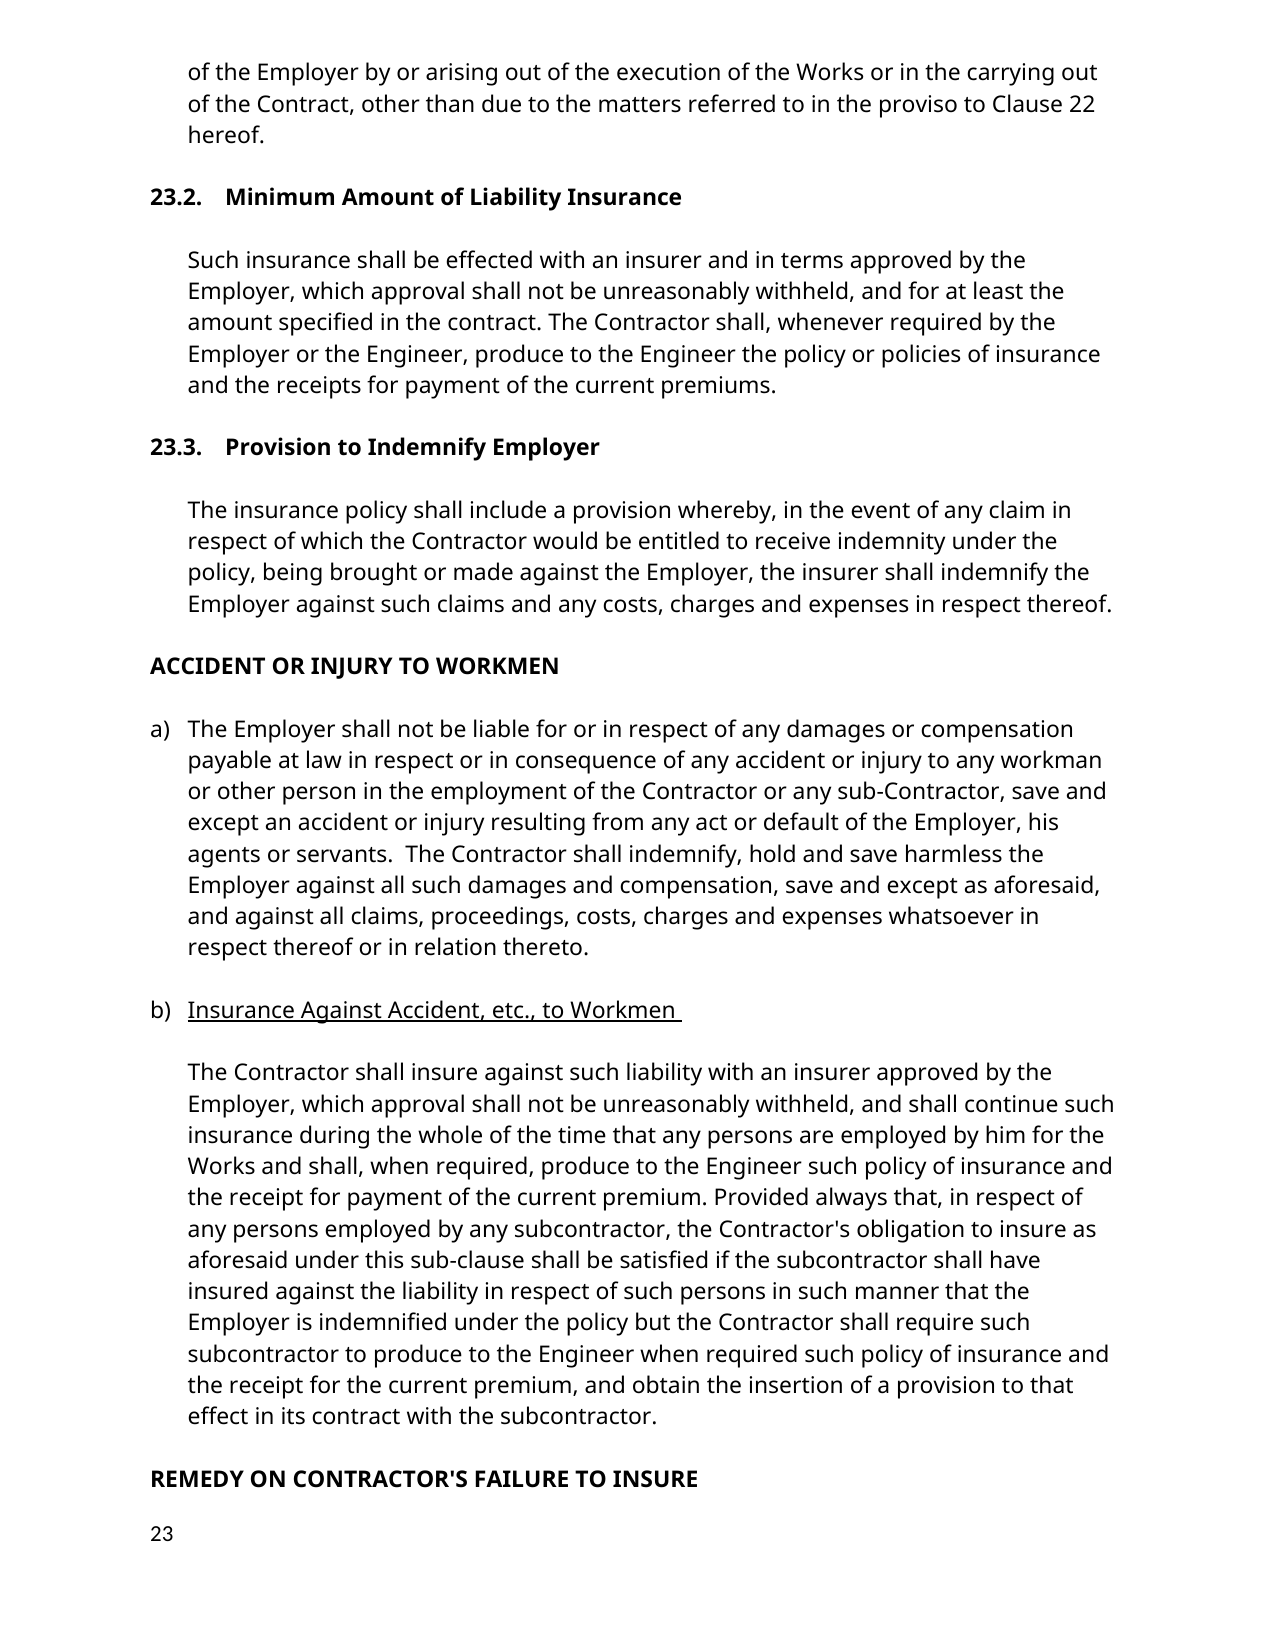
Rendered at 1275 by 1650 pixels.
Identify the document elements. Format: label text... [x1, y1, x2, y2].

text The Contractor shall insure against such liability with an insurer approved by the Employer, which approval shall not be unreasonably withheld, and shall continue such insurance during the whole of the time that any persons are employed by him for the Works and shall, when required, produce to the Engineer such policy of insurance and the receipt for payment of the current premium. Provided always that, in respect of any persons employed by any subcontractor, the Contractor's obligation to insure as aforesaid under this sub-clause shall be satisfied if the subcontractor shall have insured against the liability in respect of such persons in such manner that the Employer is indemnified under the policy but the Contractor shall require such subcontractor to produce to the Engineer when required such policy of insurance and the receipt for the current premium, and obtain the insertion of a provision to that effect in its contract with the subcontractor. [187, 1056, 1125, 1431]
list The Employer shall not be liable for or in respect of any damages or compensation payable at law in respect or in consequence of any accident or injury to any workman or other person in the employment of the Contractor or any sub-Contractor, save and except an accident or injury resulting from any act or default of the Employer, his agents or servants. The Contractor shall indemnify, hold and save harmless the Employer against all such damages and compensation, save and except as aforesaid, and against all claims, proceedings, costs, charges and expenses whatsoever in respect thereof or in relation thereto. [150, 712, 1125, 962]
text REMEDY ON CONTRACTOR'S FAILURE TO INSURE [150, 1462, 1125, 1494]
text The insurance policy shall include a provision whereby, in the event of any claim in respect of which the Contractor would be entitled to receive indemnity under the policy, being brought or made against the Employer, the insurer shall indemnify the Employer against such claims and any costs, charges and expenses in respect thereof. [187, 494, 1125, 619]
list Insurance Against Accident, etc., to Workmen [150, 994, 1125, 1025]
list Provision to Indemnify Employer [150, 431, 1125, 462]
text ACCIDENT OR INJURY TO WORKMEN [150, 650, 1125, 681]
list Minimum Amount of Liability Insurance [150, 181, 1125, 212]
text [187, 56, 1125, 150]
text Such insurance shall be effected with an insurer and in terms approved by the Employer, which approval shall not be unreasonably withheld, and for at least the amount specified in the contract. The Contractor shall, whenever required by the Employer or the Engineer, produce to the Engineer the policy or policies of insurance and the receipts for payment of the current premiums. [187, 244, 1125, 400]
